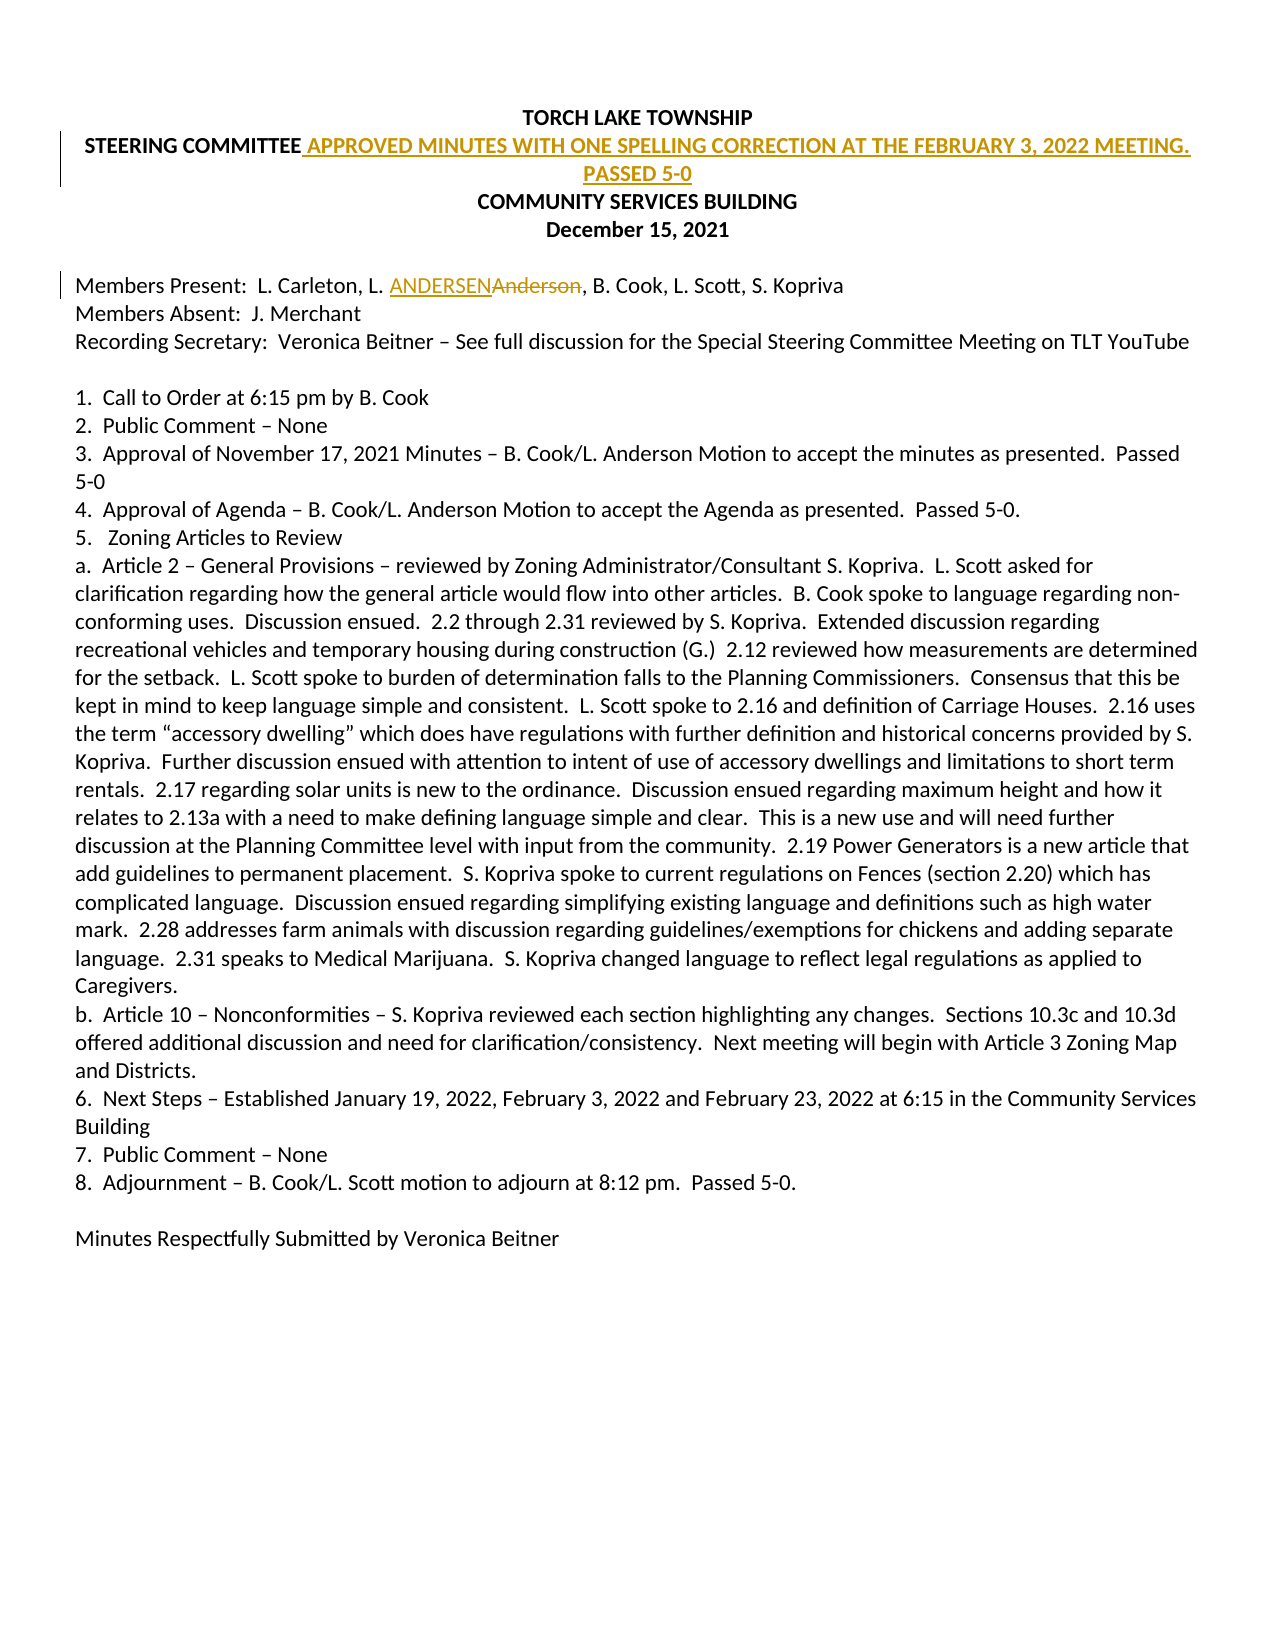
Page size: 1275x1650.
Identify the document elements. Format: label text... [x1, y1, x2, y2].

text Minutes Respectfully Submitted by Veronica Beitner [75, 1224, 1200, 1252]
text December 15, 2021 [75, 215, 1200, 243]
text b. Article 10 – Nonconformities – S. Kopriva reviewed each section highlighting any changes. Sections 10.3c and 10.3d offered additional discussion and need for clarification/consistency. Next meeting will begin with Article 3 Zoning Map and Districts. [75, 1000, 1200, 1084]
text 4. Approval of Agenda – B. Cook/L. Anderson Motion to accept the Agenda as presented. Passed 5-0. [75, 495, 1200, 523]
text COMMUNITY SERVICES BUILDING [75, 187, 1200, 215]
text STEERING COMMITTEE [75, 131, 1200, 187]
text Recording Secretary: Veronica Beitner – See full discussion for the Special Steering Committee Meeting on TLT YouTube [75, 327, 1200, 355]
text 3. Approval of November 17, 2021 Minutes – B. Cook/L. Anderson Motion to accept the minutes as presented. Passed 5-0 [75, 439, 1200, 495]
text 1. Call to Order at 6:15 pm by B. Cook [75, 383, 1200, 411]
text 6. Next Steps – Established January 19, 2022, February 3, 2022 and February 23, 2022 at 6:15 in the Community Services Building [75, 1084, 1200, 1140]
text TORCH LAKE TOWNSHIP [75, 103, 1200, 131]
text 5. Zoning Articles to Review [75, 523, 1200, 551]
text 2. Public Comment – None [75, 411, 1200, 439]
text a. Article 2 – General Provisions – reviewed by Zoning Administrator/Consultant S. Kopriva. L. Scott asked for clarification regarding how the general article would flow into other articles. B. Cook spoke to language regarding non-conforming uses. Discussion ensued. 2.2 through 2.31 reviewed by S. Kopriva. Extended discussion regarding recreational vehicles and temporary housing during construction (G.) 2.12 reviewed how measurements are determined for the setback. L. Scott spoke to burden of determination falls to the Planning Commissioners. Consensus that this be kept in mind to keep language simple and consistent. L. Scott spoke to 2.16 and definition of Carriage Houses. 2.16 uses the term “accessory dwelling” which does have regulations with further definition and historical concerns provided by S. Kopriva. Further discussion ensued with attention to intent of use of accessory dwellings and limitations to short term rentals. 2.17 regarding solar units is new to the ordinance. Discussion ensued regarding maximum height and how it relates to 2.13a with a need to make defining language simple and clear. This is a new use and will need further discussion at the Planning Committee level with input from the community. 2.19 Power Generators is a new article that add guidelines to permanent placement. S. Kopriva spoke to current regulations on Fences (section 2.20) which has complicated language. Discussion ensued regarding simplifying existing language and definitions such as high water mark. 2.28 addresses farm animals with discussion regarding guidelines/exemptions for chickens and adding separate language. 2.31 speaks to Medical Marijuana. S. Kopriva changed language to reflect legal regulations as applied to Caregivers. [75, 551, 1200, 1000]
text Members Present: L. Carleton, L. , B. Cook, L. Scott, S. Kopriva [75, 271, 1200, 299]
text Members Absent: J. Merchant [75, 299, 1200, 327]
text 7. Public Comment – None [75, 1140, 1200, 1168]
text 8. Adjournment – B. Cook/L. Scott motion to adjourn at 8:12 pm. Passed 5-0. [75, 1168, 1200, 1196]
